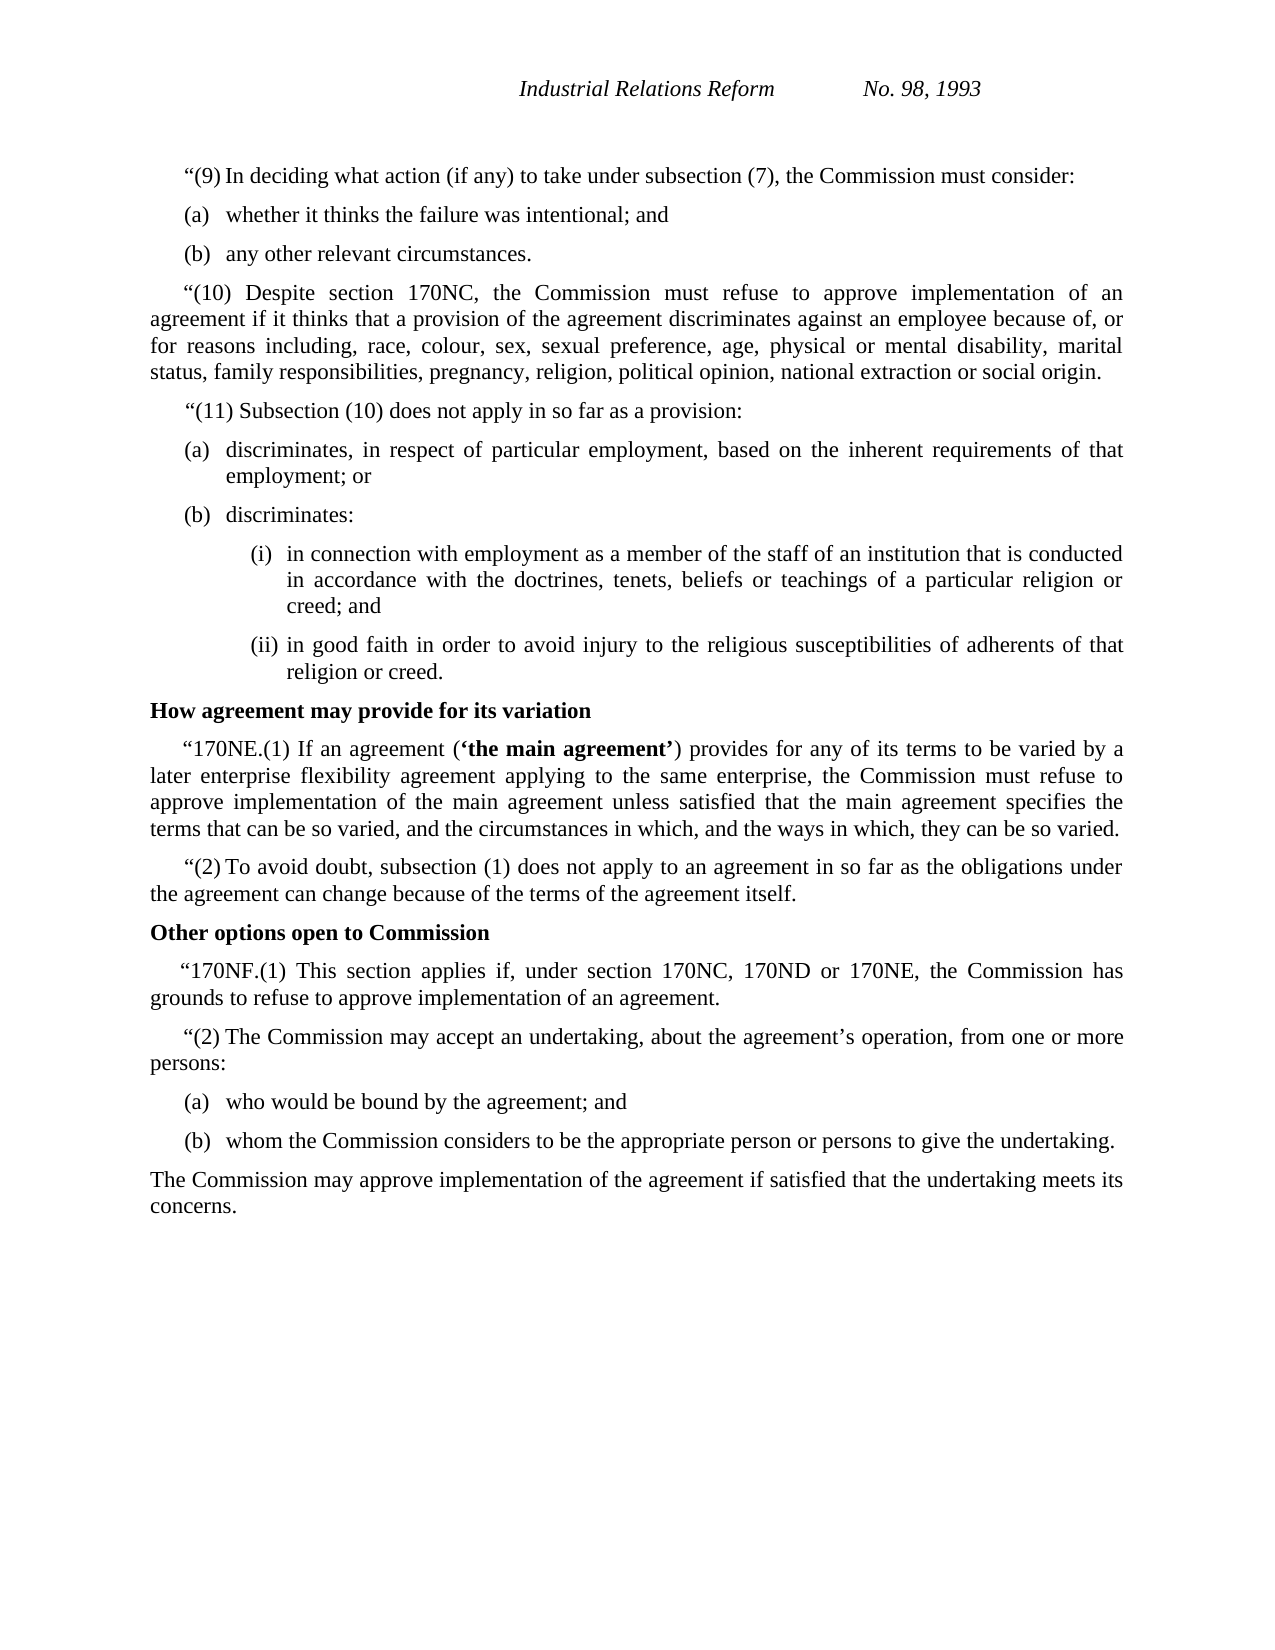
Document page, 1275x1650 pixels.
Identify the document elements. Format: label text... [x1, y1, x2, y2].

text (i) in connection with employment as a member of the staff of an institution that is conducted in accordance with the doctrines, tenets, beliefs or teachings of a particular religion or creed; and [250, 540, 1125, 619]
text (b) discriminates: [184, 501, 1125, 527]
text (b) any other relevant circumstances. [184, 240, 1125, 267]
text (a) discriminates, in respect of particular employment, based on the inherent requirements of that employment; or [184, 436, 1125, 488]
text “(9) In deciding what action (if any) to take under subsection (7), the Commission must consider: [150, 162, 1125, 189]
text “(11) Subsection (10) does not apply in so far as a provision: [185, 397, 1125, 423]
text Other options open to Commission [150, 919, 1125, 945]
text “(2) To avoid doubt, subsection (1) does not apply to an agreement in so far as the obligations under the agreement can change because of the terms of the agreement itself. [150, 853, 1125, 906]
text The Commission may approve implementation of the agreement if satisfied that the undertaking meets its concerns. [150, 1166, 1125, 1218]
text “(10) Despite section 170NC, the Commission must refuse to approve implementation of an agreement if it thinks that a provision of the agreement discriminates against an employee because of, or for reasons including, race, colour, sex, sexual preference, age, physical or mental disability, marital status, family responsibilities, pregnancy, religion, political opinion, national extraction or social origin. [150, 279, 1125, 384]
text (a) whether it thinks the failure was intentional; and [184, 201, 1125, 228]
text (b) whom the Commission considers to be the appropriate person or persons to give the undertaking. [184, 1127, 1125, 1153]
text (a) who would be bound by the agreement; and [184, 1088, 1125, 1114]
text How agreement may provide for its variation [150, 697, 1125, 723]
text “170NF.(1) This section applies if, under section 170NC, 170ND or 170NE, the Commission has grounds to refuse to approve implementation of an agreement. [150, 957, 1125, 1010]
text (ii) in good faith in order to avoid injury to the religious susceptibilities of adherents of that religion or creed. [250, 631, 1125, 684]
text “170NE.(1) If an agreement (‘the main agreement’) provides for any of its terms to be varied by a later enterprise flexibility agreement applying to the same enterprise, the Commission must refuse to approve implementation of the main agreement unless satisfied that the main agreement specifies the terms that can be so varied, and the circumstances in which, and the ways in which, they can be so varied. [150, 736, 1125, 841]
text “(2) The Commission may accept an undertaking, about the agreement’s operation, from one or more persons: [150, 1023, 1125, 1075]
